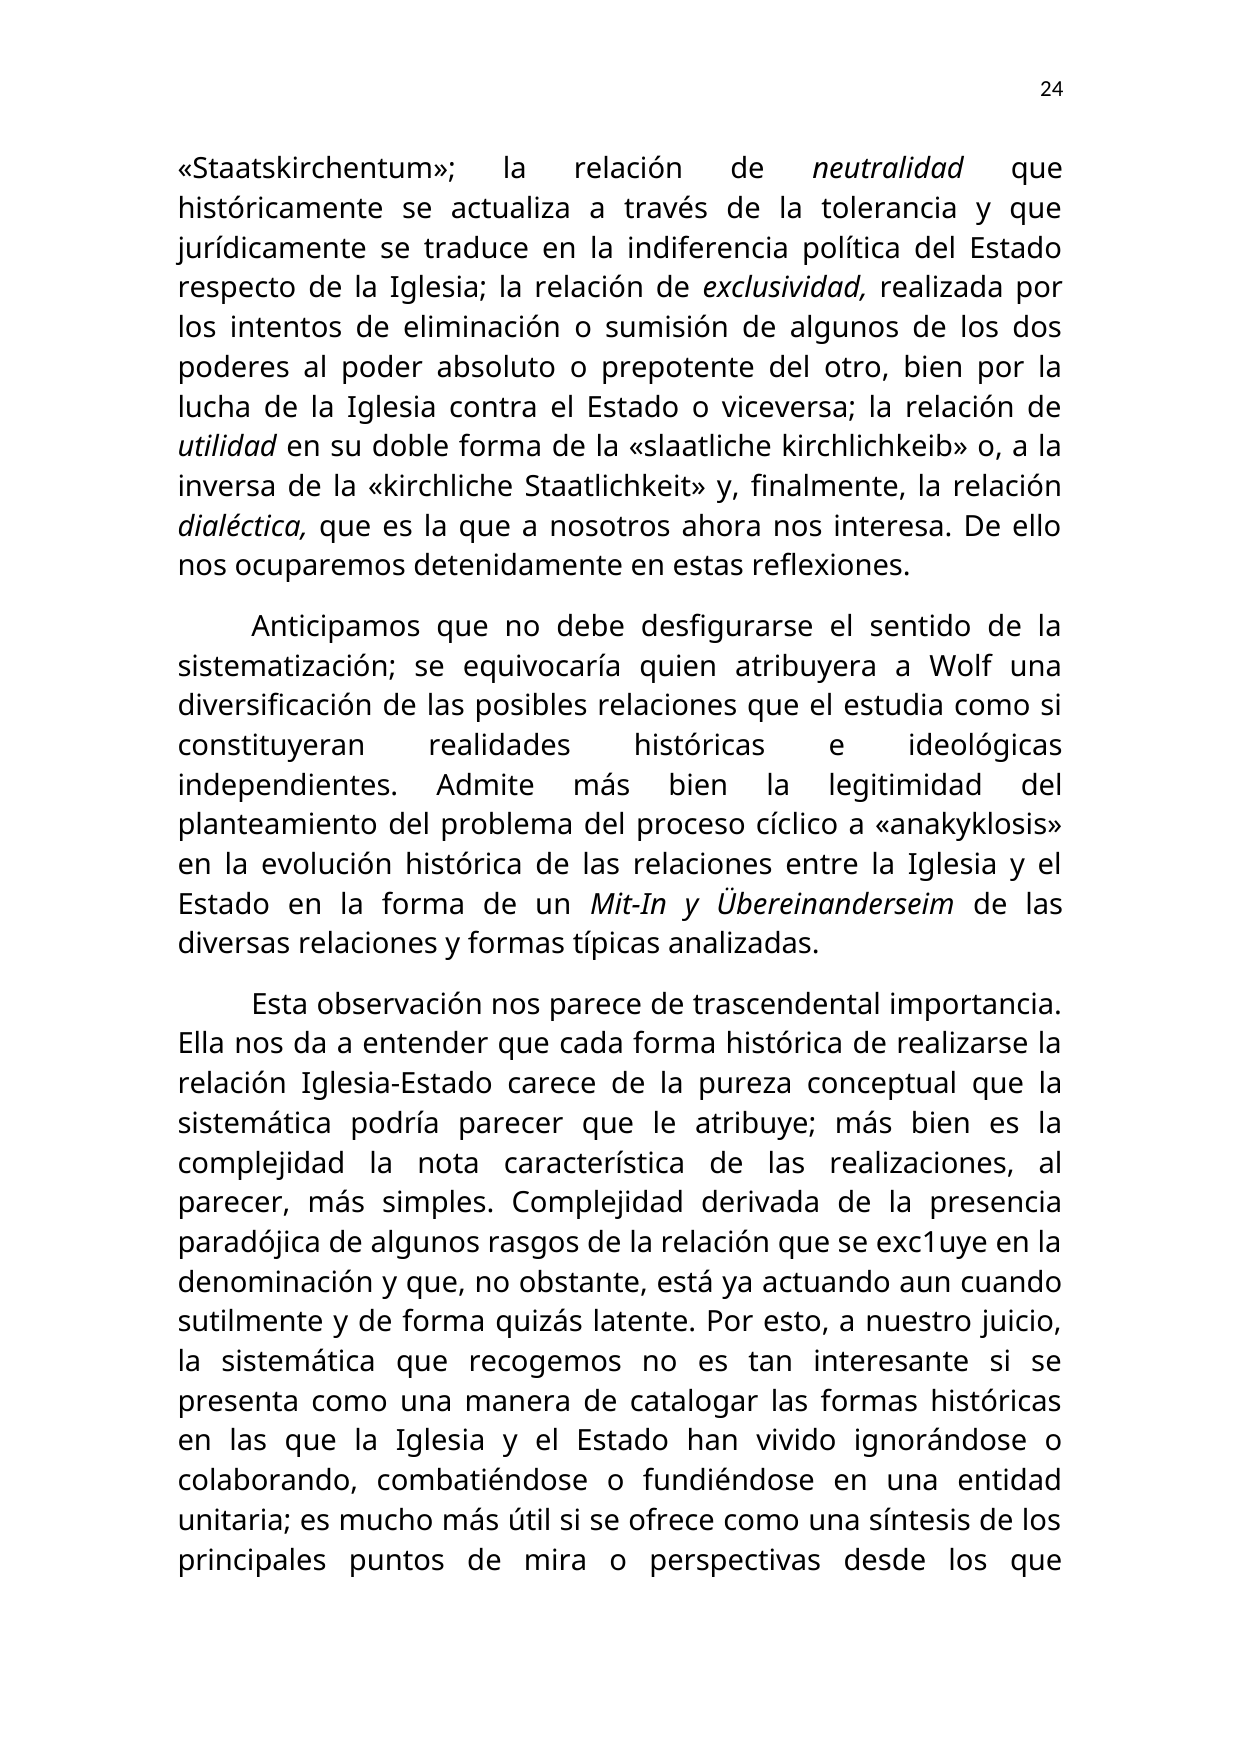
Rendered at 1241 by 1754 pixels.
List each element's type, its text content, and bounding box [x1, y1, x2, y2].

text Anticipamos que no debe desfigurarse el sentido de la sistematización; se equivocaría quien atribuyera a Wolf una diversificación de las posibles relaciones que el estudia como si constituyeran realidades históricas e ideológicas independientes. Admite más bien la legitimidad del planteamiento del problema del proceso cíclico a «anakyklosis» en la evolución histórica de las relaciones entre la Iglesia y el Estado en la forma de un Mit-In y Übereinanderseim de las diversas relaciones y formas típicas analizadas. [177, 605, 1063, 962]
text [177, 983, 1063, 1578]
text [177, 148, 1063, 584]
